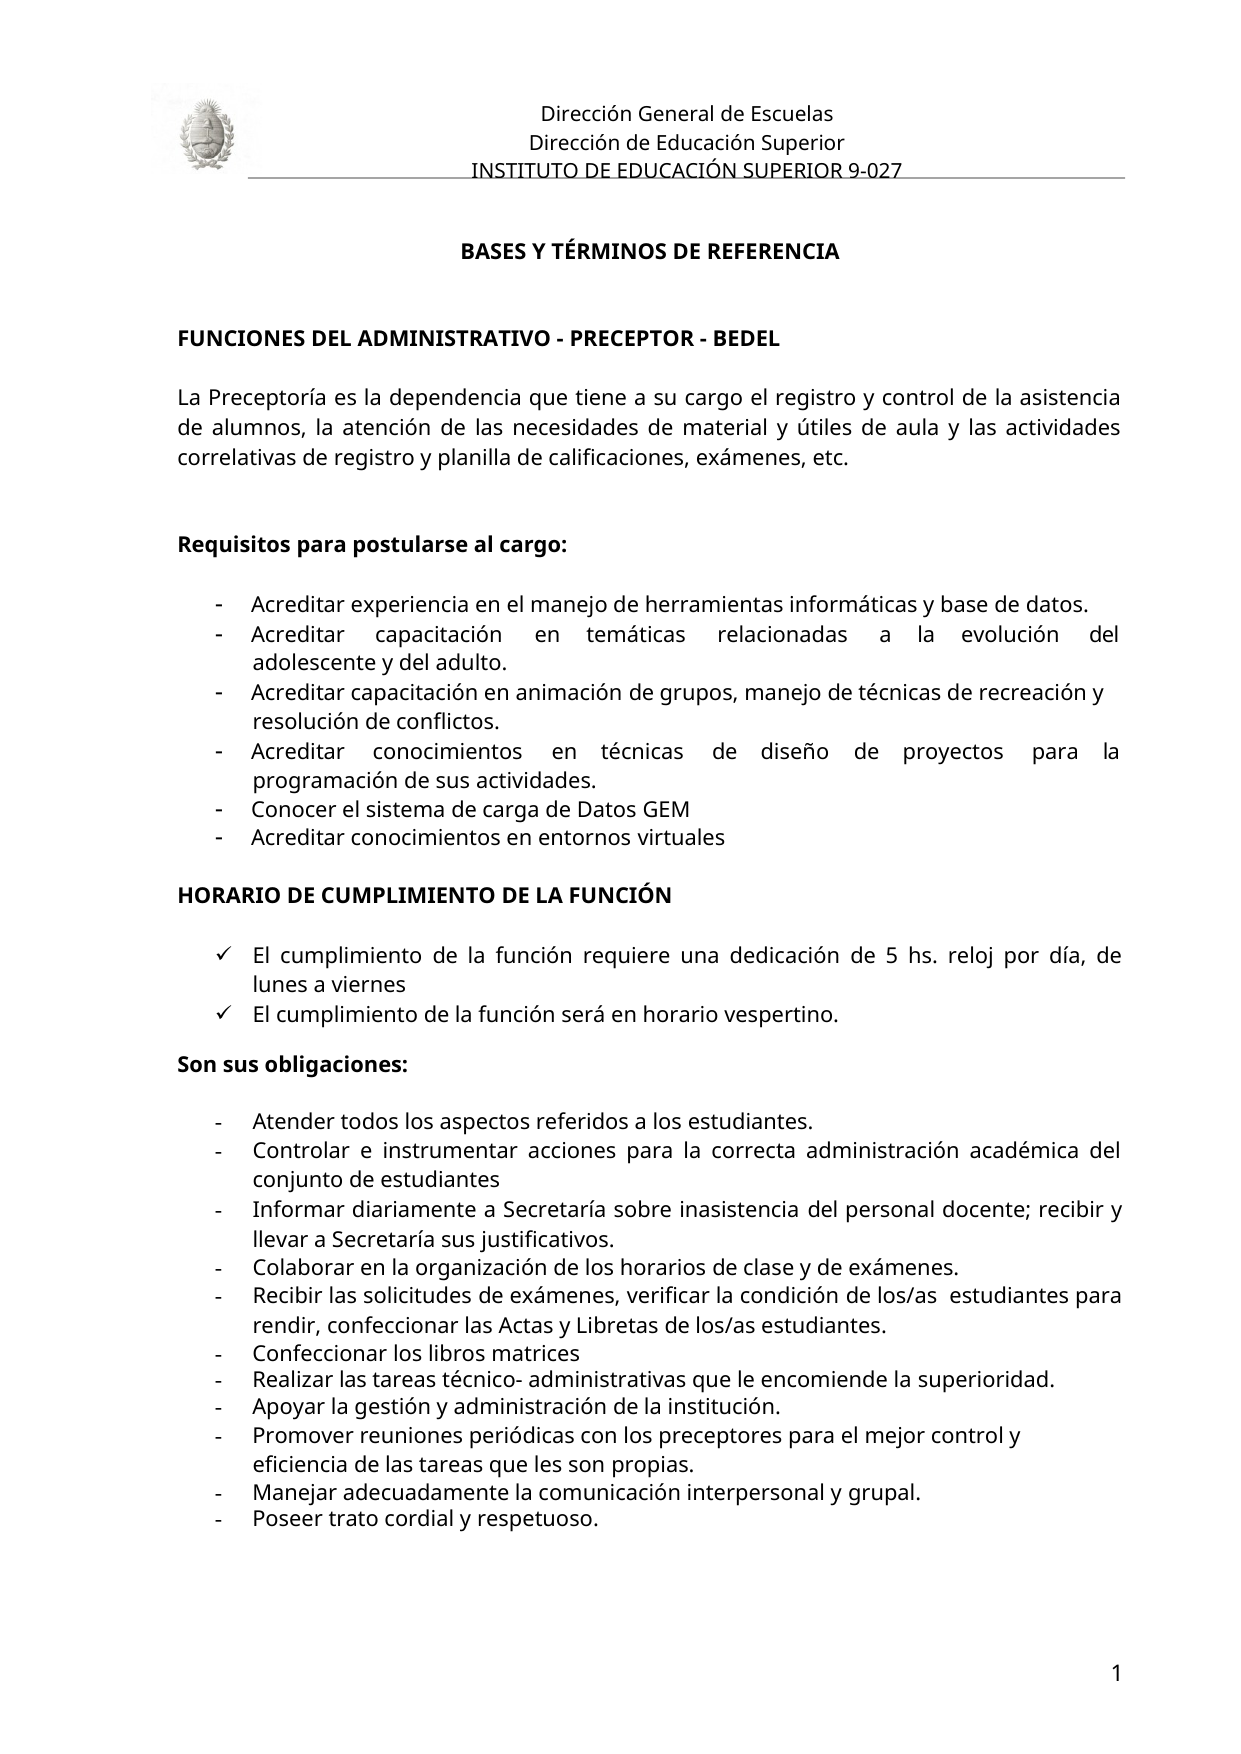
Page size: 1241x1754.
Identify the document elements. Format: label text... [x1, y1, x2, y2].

list Confeccionar los libros matrices [214, 1340, 1134, 1366]
list Acreditar conocimientos en técnicas de diseño de proyectos para la programación de sus actividades. [214, 736, 1122, 794]
list Recibir las solicitudes de exámenes, verificar la condición de los/as estudiantes para rendir, confeccionar las Actas y Libretas de los/as estudiantes. [214, 1280, 1122, 1340]
subtitle HORARIO DE CUMPLIMIENTO DE LA FUNCIÓN [177, 880, 1134, 910]
subtitle Son sus obligaciones: [177, 1049, 1134, 1078]
subtitle Requisitos para postularse al cargo: [177, 529, 1134, 559]
list Poseer trato cordial y respetuoso. [214, 1506, 1134, 1532]
subtitle BASES Y TÉRMINOS DE REFERENCIA [302, 236, 998, 266]
list Atender todos los aspectos referidos a los estudiantes. [214, 1108, 1134, 1135]
list Controlar e instrumentar acciones para la correcta administración académica del conjunto de estudiantes [214, 1135, 1122, 1194]
list El cumplimiento de la función requiere una dedicación de 5 hs. reloj por día, de lunes a viernes [214, 940, 1122, 999]
picture [151, 83, 263, 174]
list Acreditar experiencia en el manejo de herramientas informáticas y base de datos. [214, 590, 1123, 618]
list Manejar adecuadamente la comunicación interpersonal y grupal. [214, 1479, 1134, 1506]
text La Preceptoría es la dependencia que tiene a su cargo el registro y control de la asistencia de alumnos, la atención de las necesidades de material y útiles de aula y las actividades correlativas de registro y planilla de calificaciones, exámenes, etc. [177, 382, 1122, 472]
list Realizar las tareas técnico- administrativas que le encomiende la superioridad. [214, 1366, 1134, 1393]
list Acreditar capacitación en animación de grupos, manejo de técnicas de recreación y resolución de conflictos. [214, 677, 1122, 736]
list Conocer el sistema de carga de Datos GEM [214, 795, 1134, 823]
list Acreditar capacitación en temáticas relacionadas a la evolución del adolescente y del adulto. [214, 620, 1122, 676]
list Informar diariamente a Secretaría sobre inasistencia del personal docente; recibir y llevar a Secretaría sus justificativos. [214, 1194, 1123, 1254]
list Promover reuniones periódicas con los preceptores para el mejor control y eficiencia de las tareas que les son propias. [214, 1419, 1122, 1479]
list El cumplimiento de la función será en horario vespertino. [214, 999, 1122, 1028]
list Acreditar conocimientos en entornos virtuales [214, 823, 1134, 852]
list Colaborar en la organización de los horarios de clase y de exámenes. [214, 1254, 1134, 1280]
text FUNCIONES DEL ADMINISTRATIVO - PRECEPTOR - BEDEL [177, 323, 1134, 353]
list Apoyar la gestión y administración de la institución. [214, 1393, 1134, 1419]
